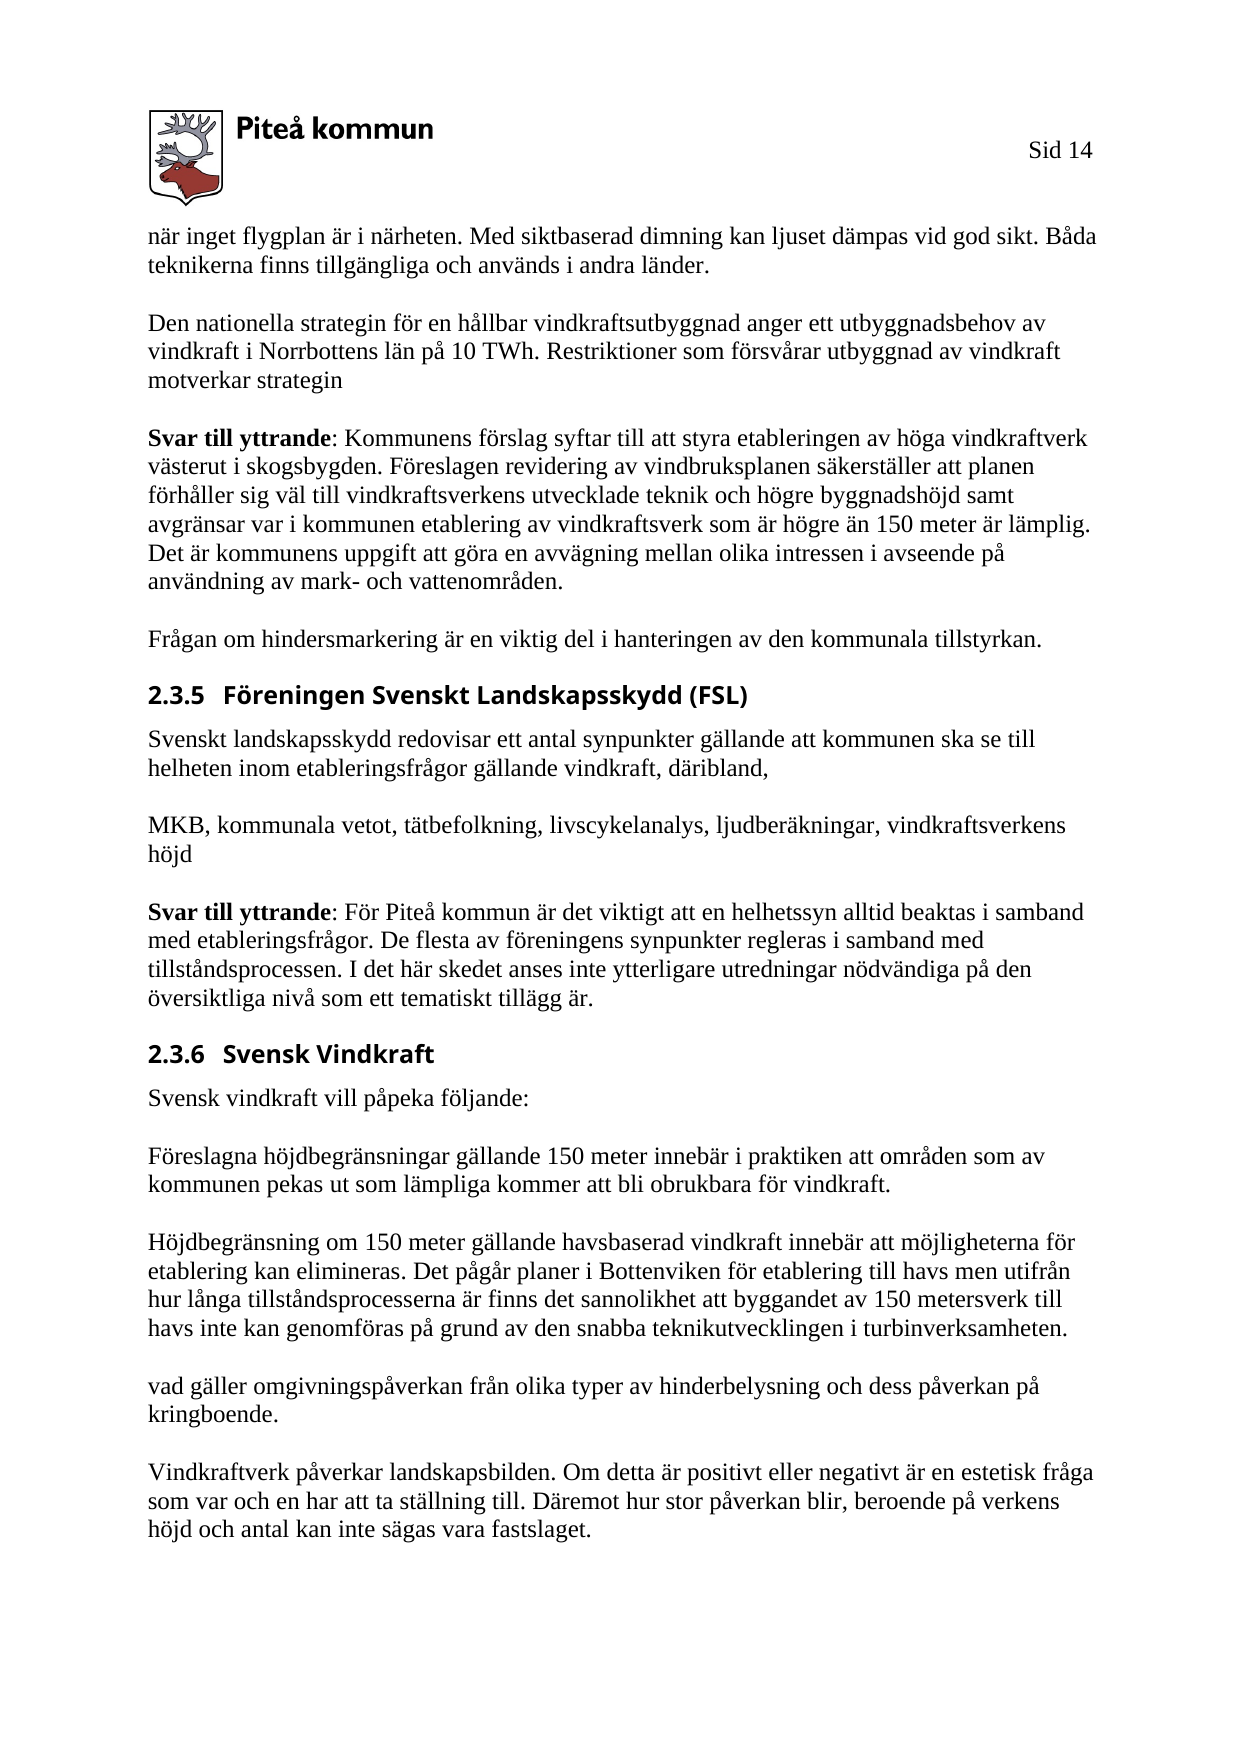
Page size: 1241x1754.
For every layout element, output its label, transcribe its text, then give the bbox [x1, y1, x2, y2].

text Den nationella strategin för en hållbar vindkraftsutbyggnad anger ett utbyggnadsbehov av vindkraft i Norrbottens län på 10 TWh. Restriktioner som försvårar utbyggnad av vindkraft motverkar strategin [148, 308, 1107, 394]
picture [147, 108, 435, 208]
text MKB, kommunala vetot, tätbefolkning, livscykelanalys, ljudberäkningar, vindkraftsverkens höjd [148, 810, 1107, 868]
text Svar till yttrande: Kommunens förslag syftar till att styra etableringen av höga vindkraftverk västerut i skogsbygden. Föreslagen revidering av vindbruksplanen säkerställer att planen förhåller sig väl till vindkraftsverkens utvecklade teknik och högre byggnadshöjd samt avgränsar var i kommunen etablering av vindkraftsverk som är högre än 150 meter är lämplig. Det är kommunens uppgift att göra en avvägning mellan olika intressen i avseende på användning av mark- och vattenområden. [148, 423, 1107, 595]
subtitle Svensk Vindkraft [148, 1037, 1107, 1071]
text Svenskt landskapsskydd redovisar ett antal synpunkter gällande att kommunen ska se till helheten inom etableringsfrågor gällande vindkraft, däribland, [148, 724, 1107, 782]
text Höjdbegränsning om 150 meter gällande havsbaserad vindkraft innebär att möjligheterna för etablering kan elimineras. Det pågår planer i Bottenviken för etablering till havs men utifrån hur långa tillståndsprocesserna är finns det sannolikhet att byggandet av 150 metersverk till havs inte kan genomföras på grund av den snabba teknikutvecklingen i turbinverksamheten. [148, 1227, 1107, 1342]
text Frågan om hindersmarkering är en viktig del i hanteringen av den kommunala tillstyrkan. [148, 624, 1107, 653]
text Vindkraftverk påverkar landskapsbilden. Om detta är positivt eller negativt är en estetisk fråga som var och en har att ta ställning till. Däremot hur stor påverkan blir, beroende på verkens höjd och antal kan inte sägas vara fastslaget. [148, 1457, 1107, 1543]
text vad gäller omgivningspåverkan från olika typer av hinderbelysning och dess påverkan på kringboende. [148, 1371, 1107, 1428]
text Föreslagna höjdbegränsningar gällande 150 meter innebär i praktiken att områden som av kommunen pekas ut som lämpliga kommer att bli obrukbara för vindkraft. [148, 1141, 1107, 1198]
subtitle Föreningen Svenskt Landskapsskydd (FSL) [148, 678, 1107, 712]
text Svar till yttrande: För Piteå kommun är det viktigt att en helhetssyn alltid beaktas i samband med etableringsfrågor. De flesta av föreningens synpunkter regleras i samband med tillståndsprocessen. I det här skedet anses inte ytterligare utredningar nödvändiga på den översiktliga nivå som ett tematiskt tillägg är. [148, 897, 1107, 1012]
text Svensk vindkraft vill påpeka följande: [148, 1083, 1107, 1112]
